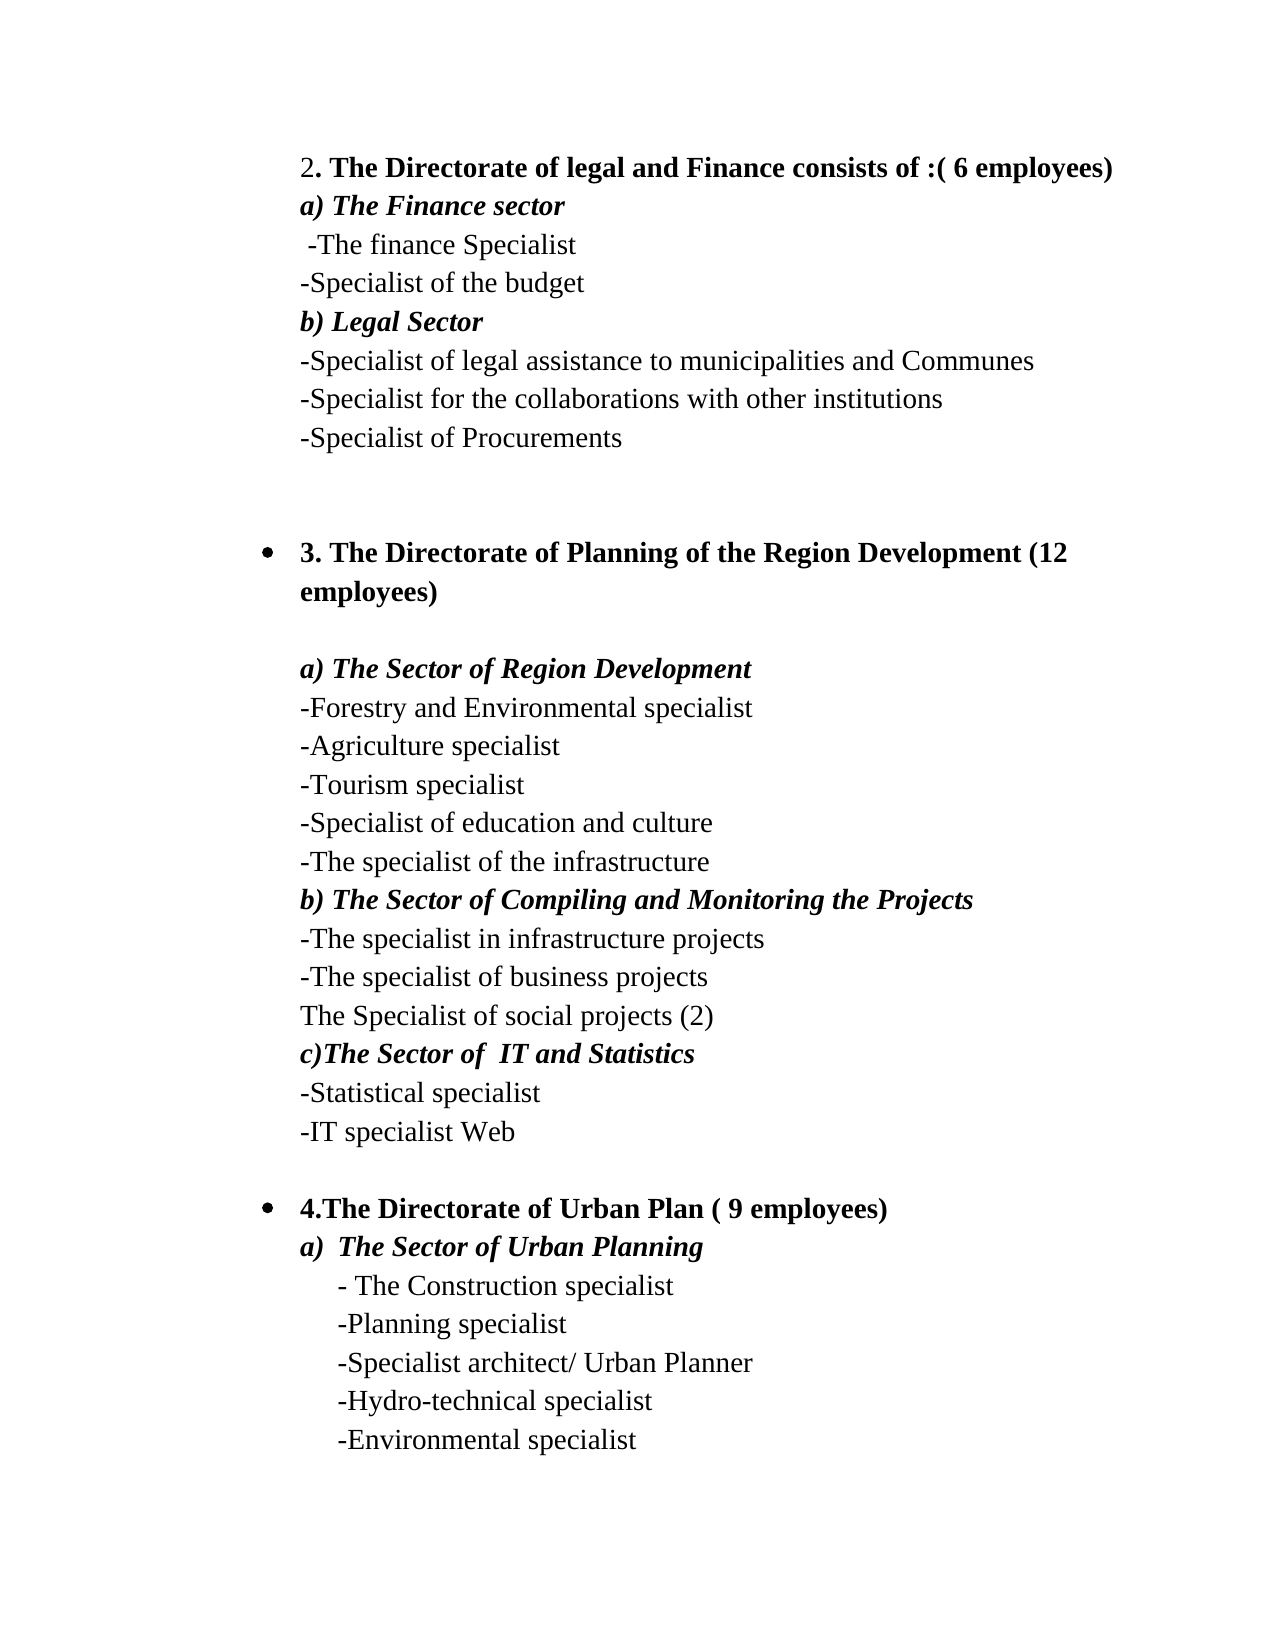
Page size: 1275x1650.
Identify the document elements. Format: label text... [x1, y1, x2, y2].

list The Sector of Urban Planning [300, 1229, 1125, 1263]
list -The specialist in infrastructure projects [300, 921, 1125, 954]
list -Agriculture specialist [300, 728, 1125, 762]
list 3. The Directorate of Planning of the Region Development (12 employees) [262, 535, 1125, 608]
list -IT specialist Web [300, 1114, 1125, 1147]
list -Specialist of the budget [300, 266, 1125, 299]
list -The specialist of the infrastructure [300, 844, 1125, 877]
list -Statistical specialist [300, 1075, 1125, 1109]
list The Specialist of social projects (2) [300, 998, 1125, 1032]
list -Forestry and Environmental specialist [300, 690, 1125, 723]
list -The finance Specialist [300, 227, 1125, 261]
list a) The Sector of Region Development [300, 651, 1125, 685]
list - The Construction specialist [337, 1268, 1125, 1301]
list b) The Sector of Compiling and Monitoring the Projects [300, 882, 1125, 916]
list -Hydro-technical specialist [337, 1383, 1125, 1417]
list -Tourism specialist [300, 767, 1125, 800]
list a) The Finance sector [300, 188, 1125, 222]
list -Specialist of education and culture [300, 805, 1125, 839]
list -Environmental specialist [337, 1422, 1125, 1456]
list -The specialist of business projects [300, 959, 1125, 993]
list -Specialist for the collaborations with other institutions [300, 381, 1125, 415]
list b) Legal Sector [300, 304, 1125, 338]
list c)The Sector of IT and Statistics [300, 1037, 1125, 1070]
list -Specialist of Procurements [300, 420, 1125, 453]
list -Planning specialist [337, 1306, 1125, 1340]
list 4.The Directorate of Urban Plan ( 9 employees) [262, 1191, 1125, 1224]
list 2. The Directorate of legal and Finance consists of :( 6 employees) [300, 150, 1125, 183]
list -Specialist architect/ Urban Planner [337, 1345, 1125, 1378]
list -Specialist of legal assistance to municipalities and Communes [300, 343, 1125, 376]
